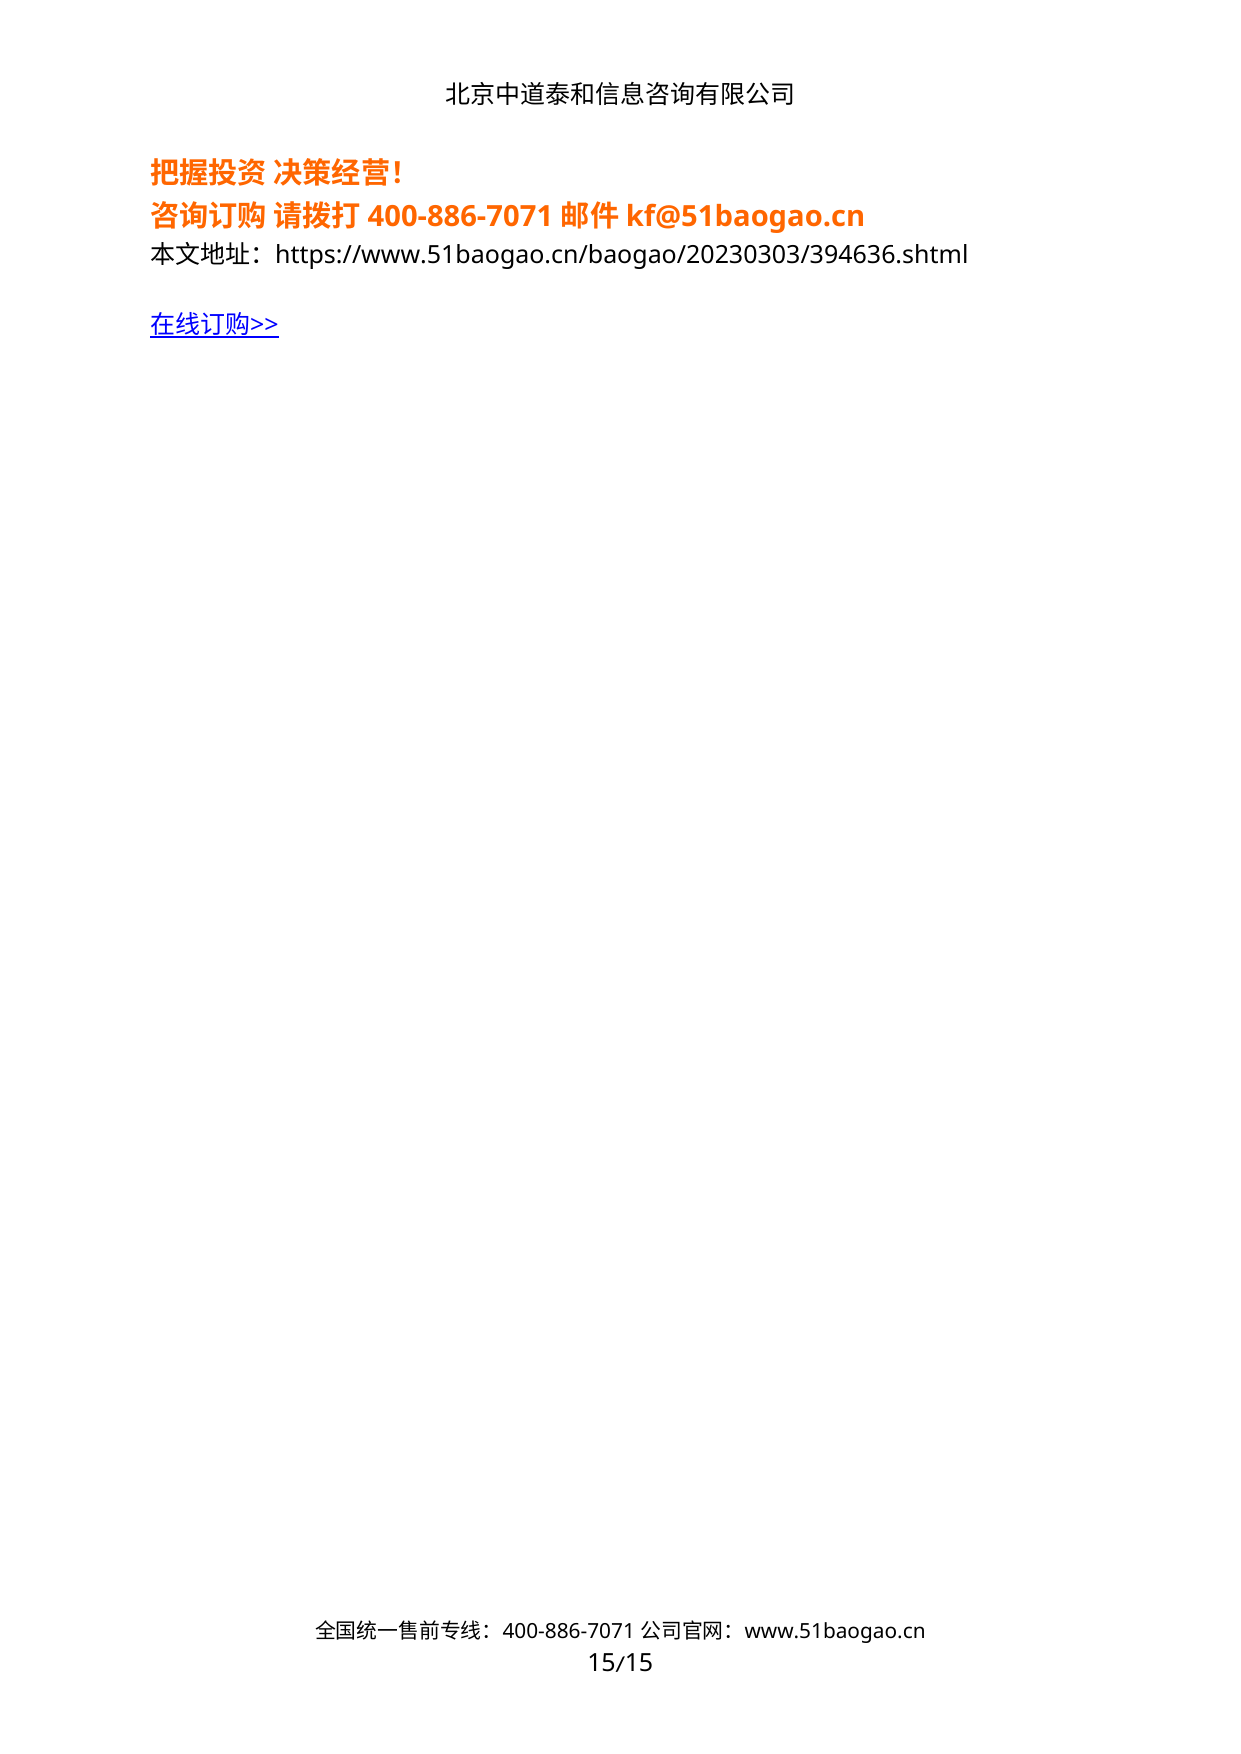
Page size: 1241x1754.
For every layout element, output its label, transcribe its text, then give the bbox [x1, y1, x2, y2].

text 在线订购>> [150, 271, 1090, 341]
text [150, 150, 1090, 271]
